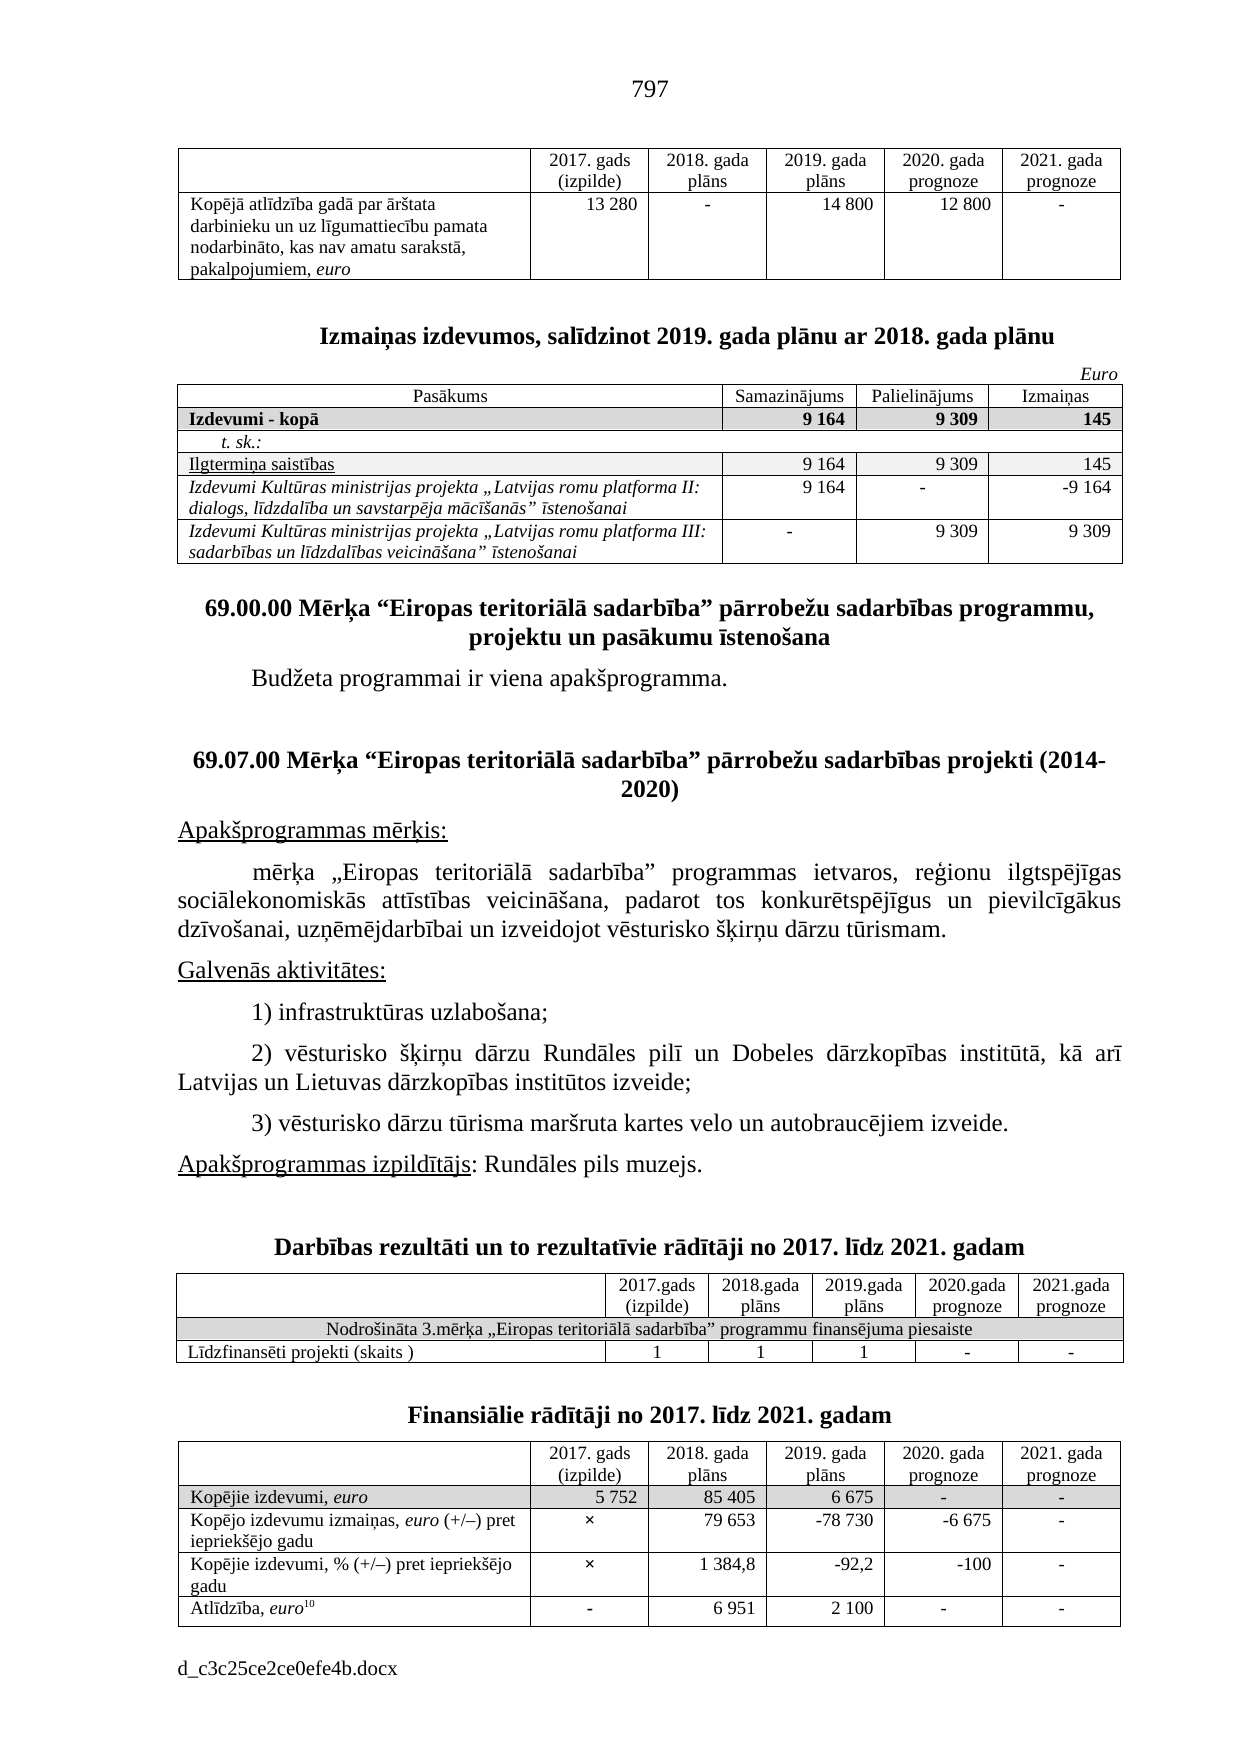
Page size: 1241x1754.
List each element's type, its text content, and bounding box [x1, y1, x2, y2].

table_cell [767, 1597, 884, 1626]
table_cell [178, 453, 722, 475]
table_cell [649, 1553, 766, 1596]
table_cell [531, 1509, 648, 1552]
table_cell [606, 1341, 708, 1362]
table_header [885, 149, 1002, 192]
text 1) infrastruktūras uzlabošana; [177, 997, 1122, 1025]
text Galvenās aktivitātes: [177, 955, 1122, 984]
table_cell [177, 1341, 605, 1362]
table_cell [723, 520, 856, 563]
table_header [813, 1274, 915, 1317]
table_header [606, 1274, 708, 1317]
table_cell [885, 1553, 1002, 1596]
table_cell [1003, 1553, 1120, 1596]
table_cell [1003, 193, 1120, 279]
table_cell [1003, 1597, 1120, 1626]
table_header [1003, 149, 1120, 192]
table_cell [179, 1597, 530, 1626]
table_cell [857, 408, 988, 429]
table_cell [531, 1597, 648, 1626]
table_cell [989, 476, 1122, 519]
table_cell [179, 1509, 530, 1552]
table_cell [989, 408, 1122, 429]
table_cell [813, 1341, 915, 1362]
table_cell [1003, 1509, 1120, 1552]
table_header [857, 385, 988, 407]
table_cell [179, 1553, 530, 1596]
text Apakšprogrammas mērķis: [177, 815, 1122, 844]
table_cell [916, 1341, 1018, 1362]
text 69.00.00 Mērķa “Eiropas teritoriālā sadarbība” pārrobežu sadarbības programmu, projektu un pasākumu īstenošana [177, 593, 1122, 650]
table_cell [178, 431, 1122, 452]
text 3) vēsturisko dārzu tūrisma maršruta kartes velo un autobraucējiem izveide. [177, 1108, 1122, 1137]
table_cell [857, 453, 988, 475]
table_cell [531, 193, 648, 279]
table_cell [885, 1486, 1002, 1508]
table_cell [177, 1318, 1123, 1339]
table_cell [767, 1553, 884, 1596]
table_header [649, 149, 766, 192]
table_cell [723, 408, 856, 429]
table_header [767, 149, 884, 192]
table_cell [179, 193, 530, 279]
text 2) vēsturisko šķirņu dārzu Rundāles pilī un Dobeles dārzkopības institūtā, kā arī Latvijas un Lietuvas dārzkopības institūtos izveide; [177, 1038, 1122, 1095]
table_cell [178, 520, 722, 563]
text Euro [1002, 363, 1122, 384]
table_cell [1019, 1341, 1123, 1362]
text Darbības rezultāti un to rezultatīvie rādītāji no 2017. līdz 2021. gadam [177, 1232, 1122, 1260]
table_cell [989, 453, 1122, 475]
text Apakšprogrammas izpildītājs: Rundāles pils muzejs. [177, 1149, 1122, 1178]
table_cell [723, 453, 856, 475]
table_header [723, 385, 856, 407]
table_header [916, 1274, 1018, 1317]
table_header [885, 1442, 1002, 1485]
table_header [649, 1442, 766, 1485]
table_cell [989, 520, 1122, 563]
text 69.07.00 Mērķa “Eiropas teritoriālā sadarbība” pārrobežu sadarbības projekti (2014-2020) [177, 745, 1122, 803]
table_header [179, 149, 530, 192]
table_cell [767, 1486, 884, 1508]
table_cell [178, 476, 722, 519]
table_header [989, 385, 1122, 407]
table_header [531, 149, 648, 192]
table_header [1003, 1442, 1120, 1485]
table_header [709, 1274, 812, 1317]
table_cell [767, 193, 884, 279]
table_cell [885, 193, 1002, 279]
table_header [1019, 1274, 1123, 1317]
text Budžeta programmai ir viena apakšprogramma. [177, 663, 1122, 692]
text mērķa „Eiropas teritoriālā sadarbība” programmas ietvaros, reģionu ilgtspējīgas sociālekonomiskās attīstības veicināšana, padarot tos konkurētspējīgus un pievilcīgākus dzīvošanai, uzņēmējdarbībai un izveidojot vēsturisko šķirņu dārzu tūrismam. [177, 857, 1122, 943]
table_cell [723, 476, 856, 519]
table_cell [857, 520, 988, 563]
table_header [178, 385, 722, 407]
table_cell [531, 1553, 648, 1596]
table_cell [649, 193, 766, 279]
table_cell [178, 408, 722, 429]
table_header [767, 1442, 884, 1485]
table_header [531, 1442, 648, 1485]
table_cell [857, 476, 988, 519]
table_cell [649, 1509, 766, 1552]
text Izmaiņas izdevumos, salīdzinot 2019. gada plānu ar 2018. gada plānu [177, 321, 1122, 350]
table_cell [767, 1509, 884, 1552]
text Finansiālie rādītāji no 2017. līdz 2021. gadam [177, 1400, 1122, 1428]
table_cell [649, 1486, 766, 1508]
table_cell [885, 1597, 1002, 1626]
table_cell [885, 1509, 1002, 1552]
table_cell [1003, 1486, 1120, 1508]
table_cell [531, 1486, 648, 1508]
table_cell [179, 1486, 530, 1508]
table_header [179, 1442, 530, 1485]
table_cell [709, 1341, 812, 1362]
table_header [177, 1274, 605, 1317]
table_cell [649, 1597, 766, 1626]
